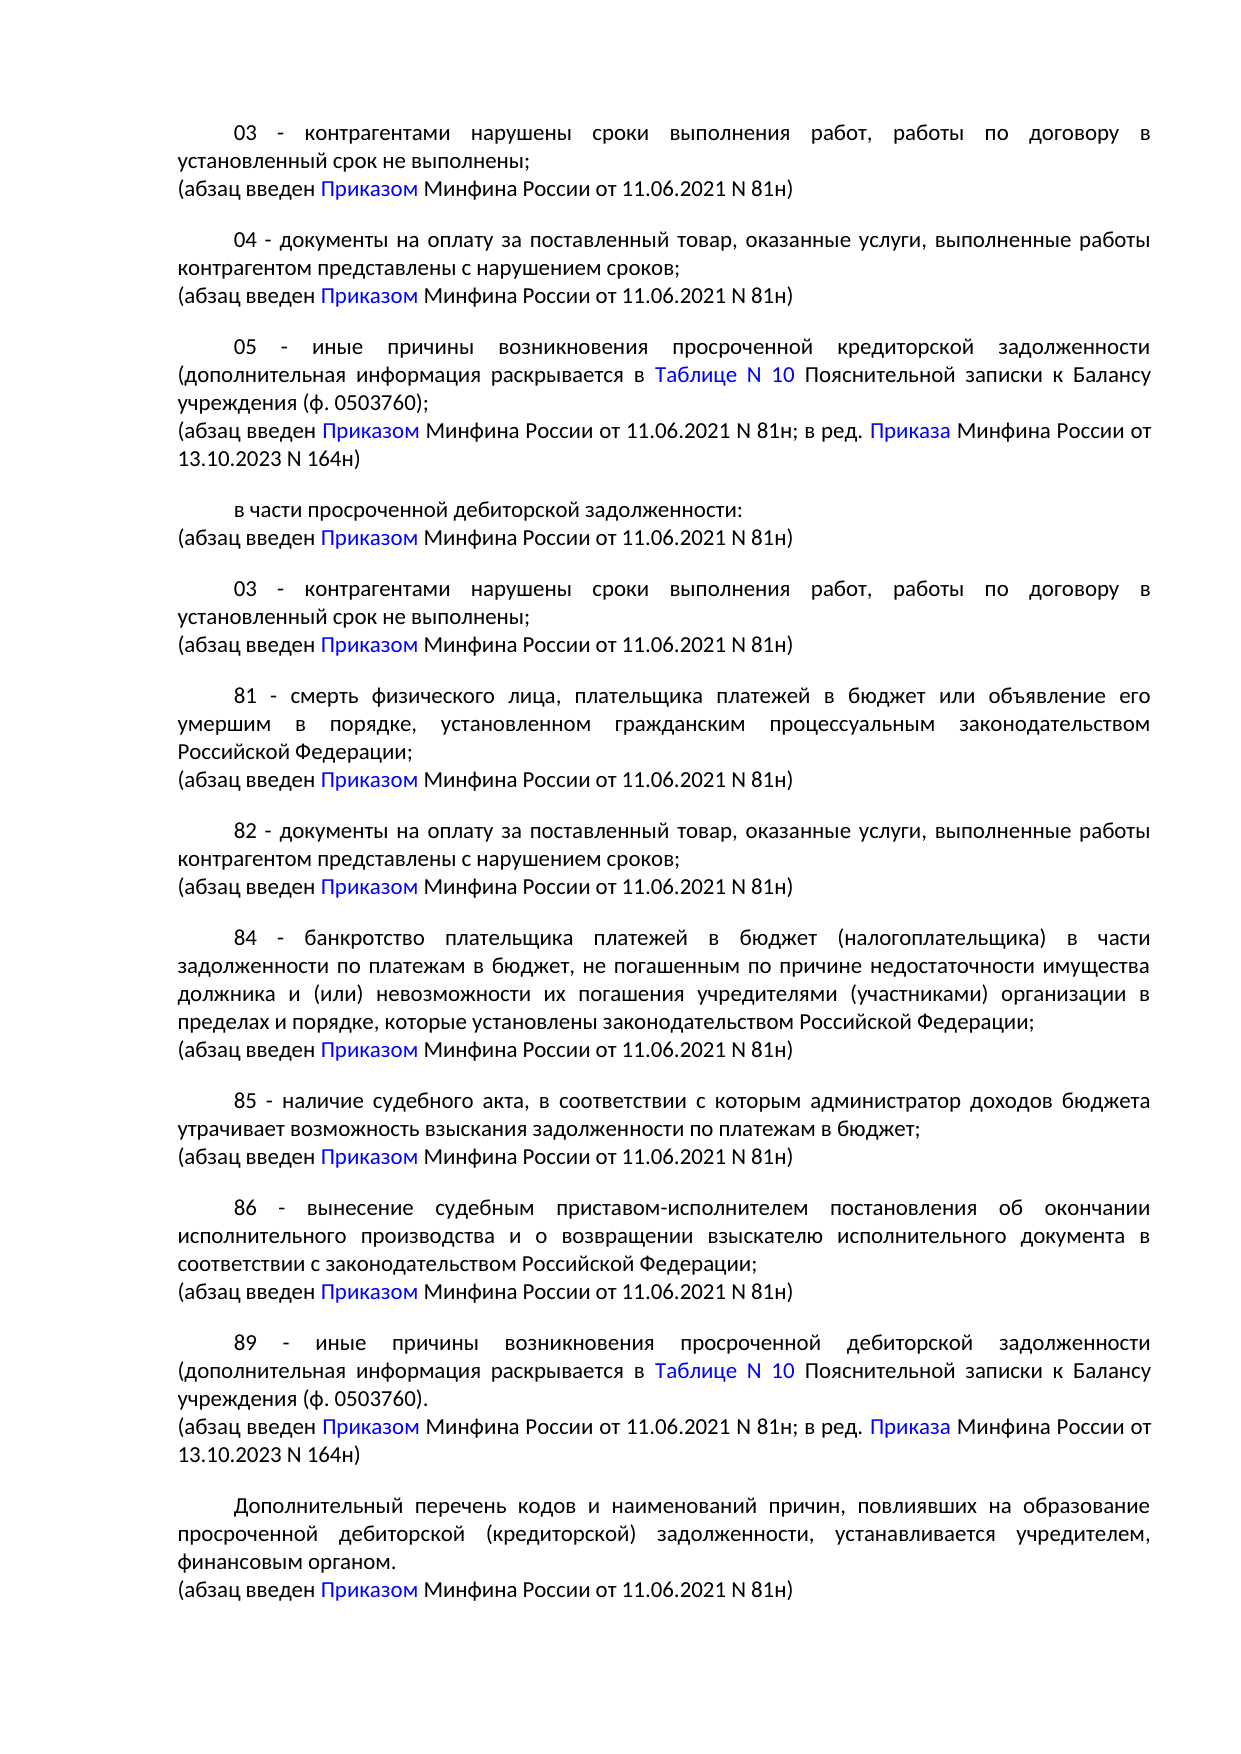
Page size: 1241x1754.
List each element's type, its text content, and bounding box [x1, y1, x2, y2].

text 04 - документы на оплату за поставленный товар, оказанные услуги, выполненные работы контрагентом представлены с нарушением сроков; [177, 225, 1152, 281]
text 86 - вынесение судебным приставом-исполнителем постановления об окончании исполнительного производства и о возвращении взыскателю исполнительного документа в соответствии с законодательством Российской Федерации; [177, 1193, 1152, 1277]
text Дополнительный перечень кодов и наименований причин, повлиявших на образование просроченной дебиторской (кредиторской) задолженности, устанавливается учредителем, финансовым органом. [177, 1491, 1152, 1575]
text 81 - смерть физического лица, плательщика платежей в бюджет или объявление его умершим в порядке, установленном гражданским процессуальным законодательством Российской Федерации; [177, 681, 1152, 765]
text 03 - контрагентами нарушены сроки выполнения работ, работы по договору в установленный срок не выполнены; [177, 574, 1152, 630]
text 03 - контрагентами нарушены сроки выполнения работ, работы по договору в установленный срок не выполнены; [177, 118, 1152, 174]
text в части просроченной дебиторской задолженности: [177, 495, 1152, 523]
text (абзац введен Приказом Минфина России от 11.06.2021 N 81н) [177, 1277, 1152, 1305]
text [177, 174, 1152, 202]
text 89 - иные причины возникновения просроченной дебиторской задолженности (дополнительная информация раскрывается в Таблице N 10 Пояснительной записки к Балансу учреждения (ф. 0503760). [177, 1328, 1152, 1412]
text (абзац введен Приказом Минфина России от 11.06.2021 N 81н) [177, 1142, 1152, 1170]
text (абзац введен Приказом Минфина России от 11.06.2021 N 81н) [177, 523, 1152, 551]
text (абзац введен Приказом Минфина России от 11.06.2021 N 81н) [177, 1575, 1152, 1603]
text (абзац введен Приказом Минфина России от 11.06.2021 N 81н) [177, 765, 1152, 793]
text (абзац введен Приказом Минфина России от 11.06.2021 N 81н) [177, 630, 1152, 658]
text 84 - банкротство плательщика платежей в бюджет (налогоплательщика) в части задолженности по платежам в бюджет, не погашенным по причине недостаточности имущества должника и (или) невозможности их погашения учредителями (участниками) организации в пределах и порядке, которые установлены законодательством Российской Федерации; [177, 923, 1152, 1035]
text (абзац введен Приказом Минфина России от 11.06.2021 N 81н) [177, 281, 1152, 309]
text (абзац введен Приказом Минфина России от 11.06.2021 N 81н) [177, 872, 1152, 900]
text (абзац введен Приказом Минфина России от 11.06.2021 N 81н; в ред. Приказа Минфина России от 13.10.2023 N 164н) [177, 1412, 1152, 1468]
text (абзац введен Приказом Минфина России от 11.06.2021 N 81н; в ред. Приказа Минфина России от 13.10.2023 N 164н) [177, 416, 1152, 472]
text 85 - наличие судебного акта, в соответствии с которым администратор доходов бюджета утрачивает возможность взыскания задолженности по платежам в бюджет; [177, 1086, 1152, 1142]
text (абзац введен Приказом Минфина России от 11.06.2021 N 81н) [177, 1035, 1152, 1063]
text 82 - документы на оплату за поставленный товар, оказанные услуги, выполненные работы контрагентом представлены с нарушением сроков; [177, 816, 1152, 872]
text 05 - иные причины возникновения просроченной кредиторской задолженности (дополнительная информация раскрывается в Таблице N 10 Пояснительной записки к Балансу учреждения (ф. 0503760); [177, 332, 1152, 416]
